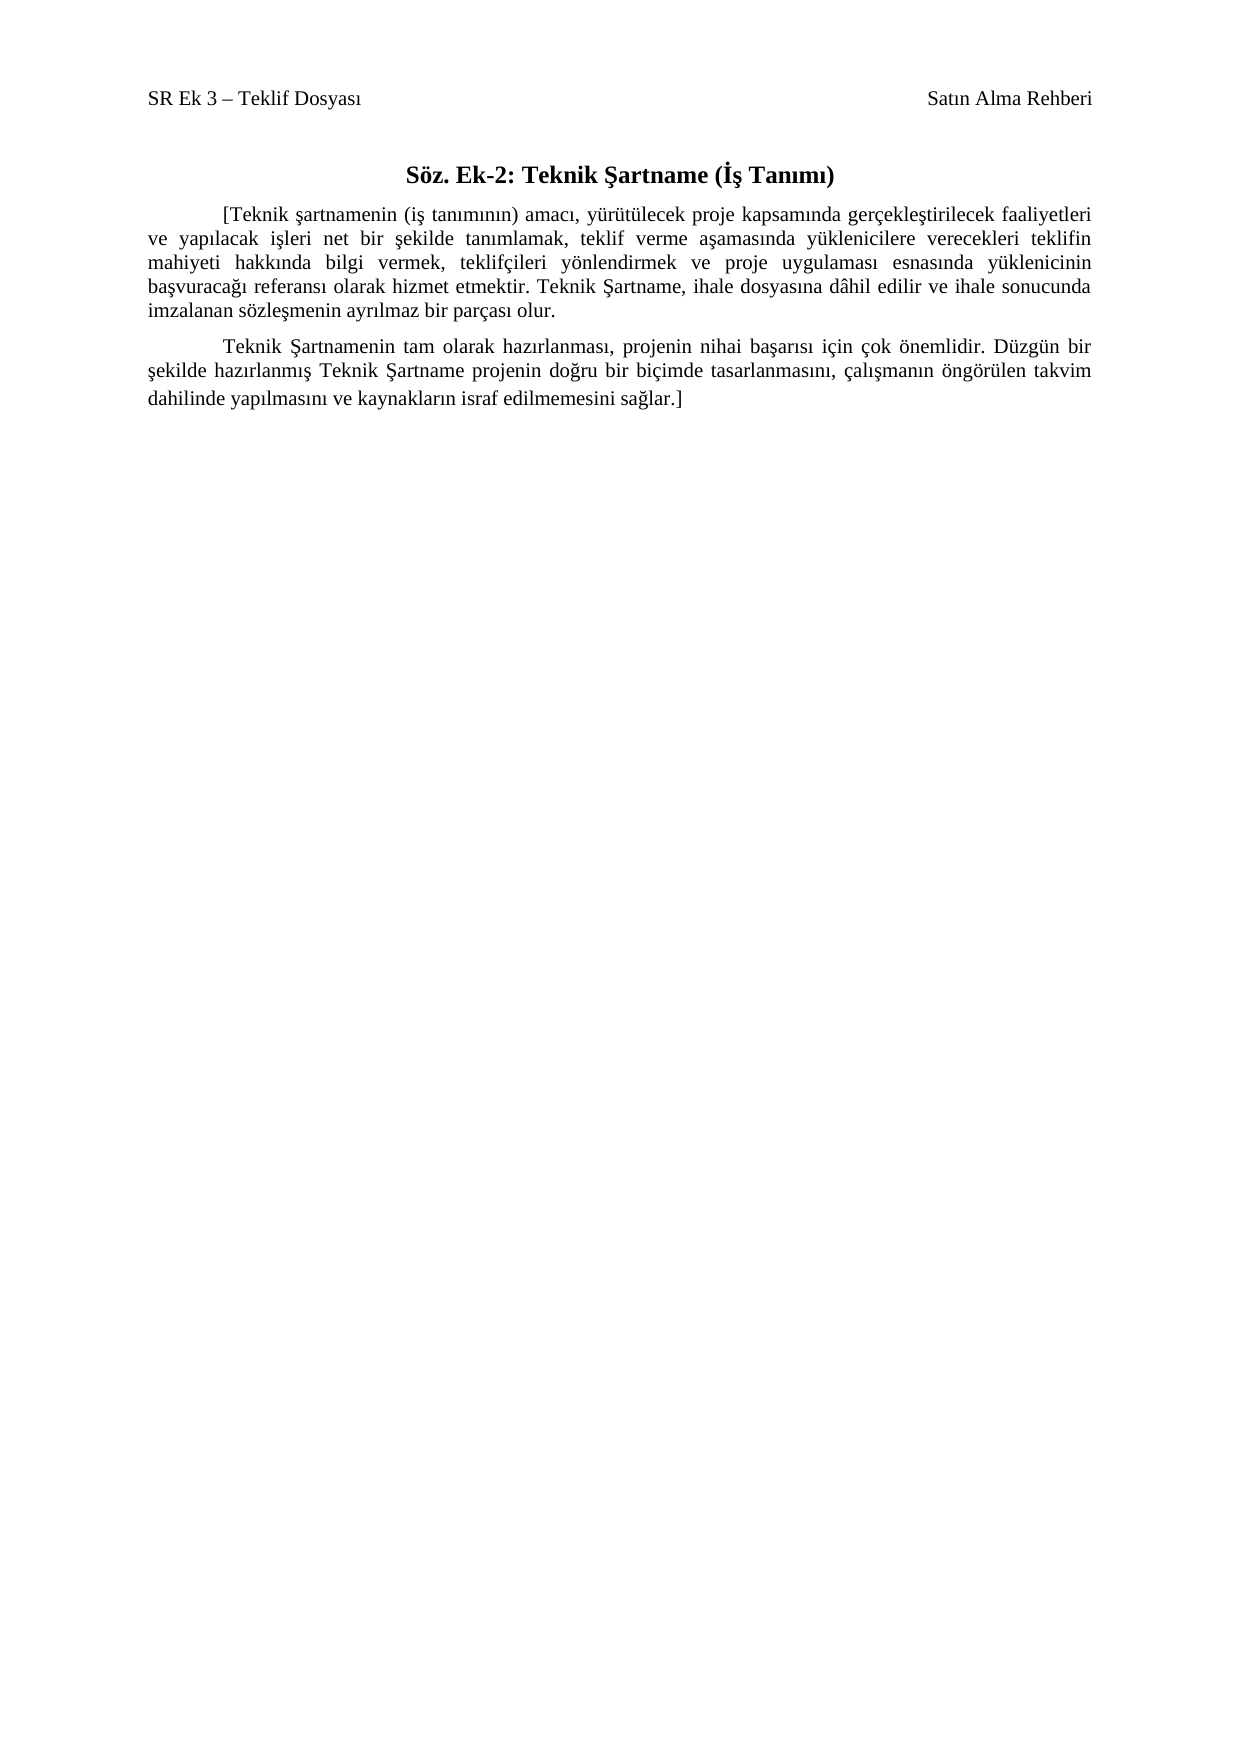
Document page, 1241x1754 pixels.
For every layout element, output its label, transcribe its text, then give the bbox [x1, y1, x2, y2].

subtitle Söz. Ek-2: Teknik Şartname (İş Tanımı) [148, 160, 1093, 189]
text [Teknik şartnamenin (iş tanımının) amacı, yürütülecek proje kapsamında gerçekleştirilecek faaliyetleri ve yapılacak işleri net bir şekilde tanımlamak, teklif verme aşamasında yüklenicilere verecekleri teklifin mahiyeti hakkında bilgi vermek, teklifçileri yönlendirmek ve proje uygulaması esnasında yüklenicinin başvuracağı referansı olarak hizmet etmektir. Teknik Şartname, ihale dosyasına dâhil edilir ve ihale sonucunda imzalanan sözleşmenin ayrılmaz bir parçası olur. [148, 201, 1093, 322]
text Teknik Şartnamenin tam olarak hazırlanması, projenin nihai başarısı için çok önemlidir. Düzgün bir şekilde hazırlanmış Teknik Şartname projenin doğru bir biçimde tasarlanmasını, çalışmanın öngörülen takvim dahilinde yapılmasını ve kaynakların israf edilmemesini sağlar.] [148, 334, 1093, 411]
